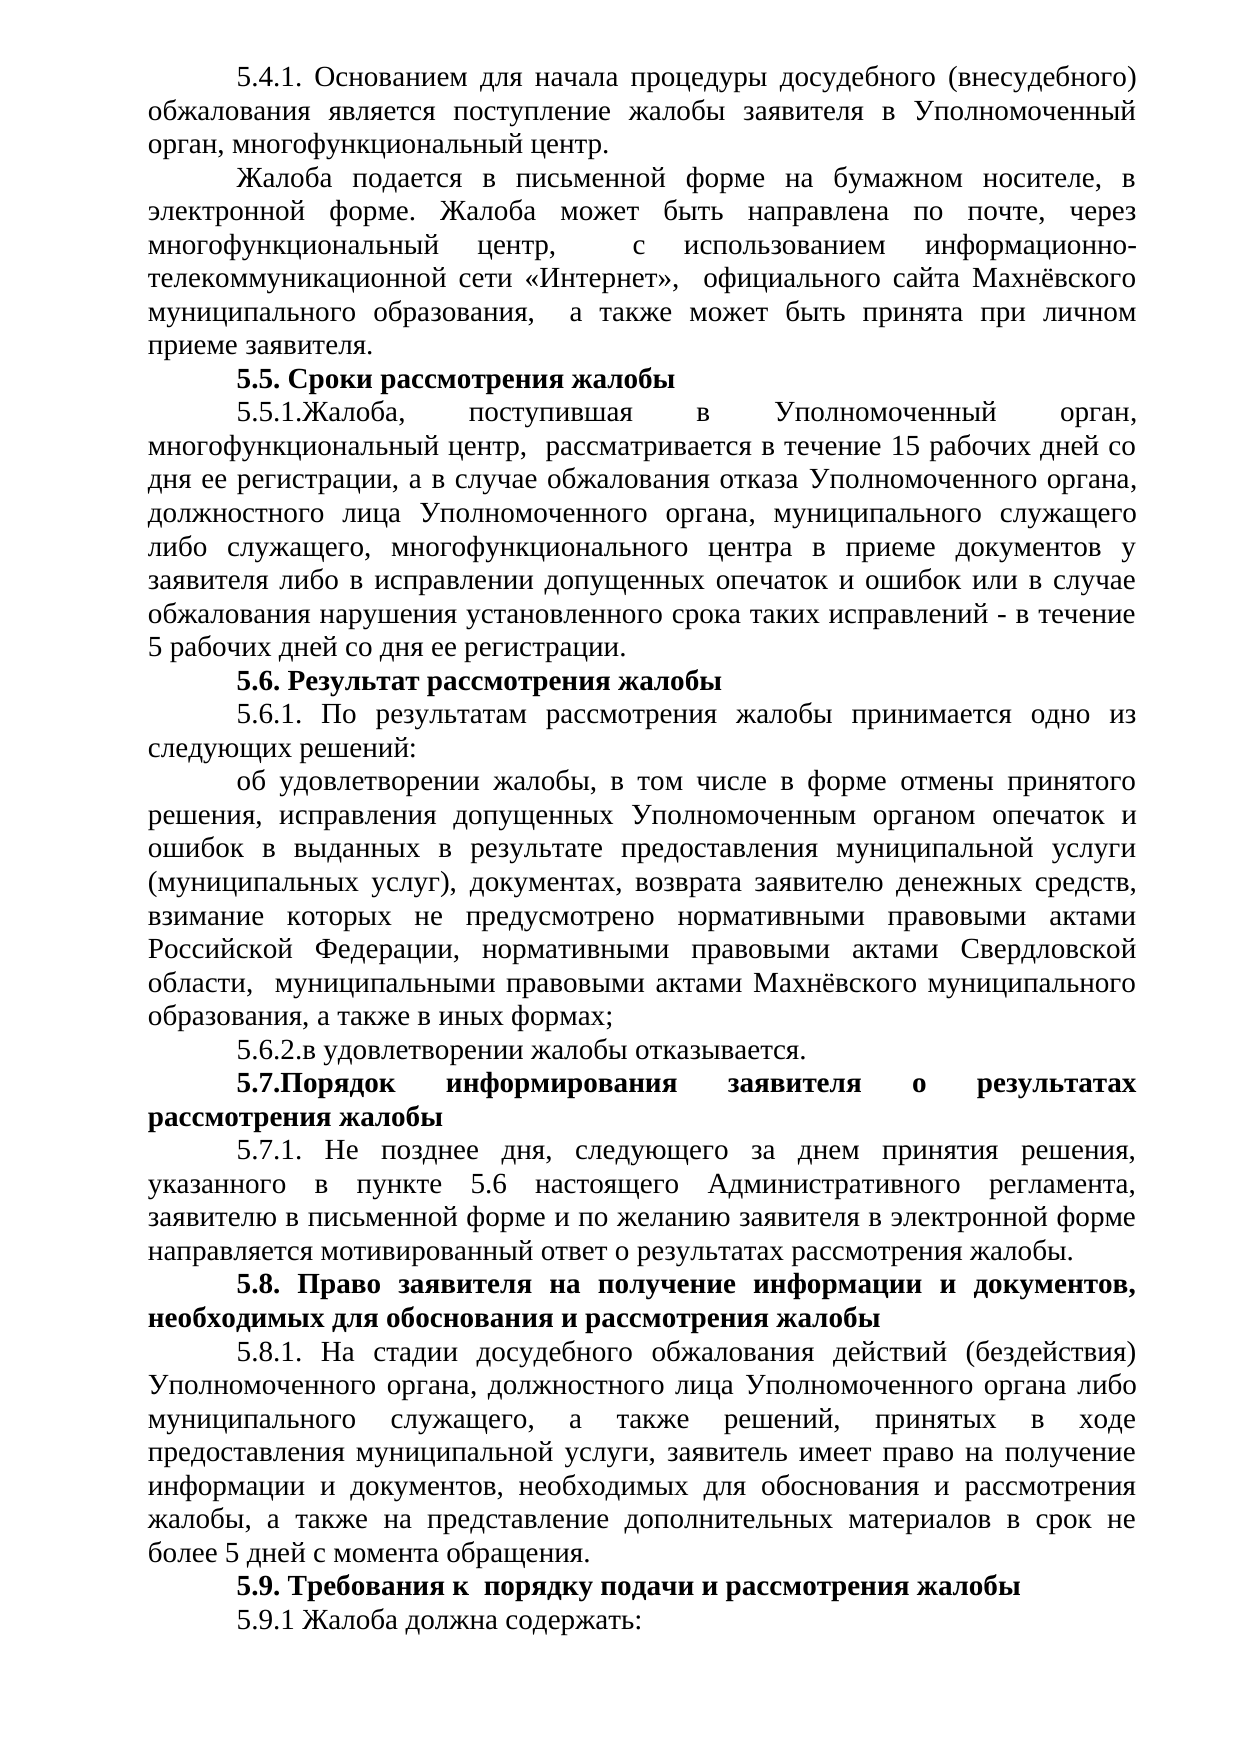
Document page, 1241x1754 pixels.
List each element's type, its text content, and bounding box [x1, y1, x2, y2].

text 5.8.1. На стадии досудебного обжалования действий (бездействия) Уполномоченного органа, должностного лица Уполномоченного органа либо муниципального служащего, а также решений, принятых в ходе предоставления муниципальной услуги, заявитель имеет право на получение информации и документов, необходимых для обоснования и рассмотрения жалобы, а также на представление дополнительных материалов в срок не более 5 дней с момента обращения. [148, 1334, 1137, 1568]
text 5.7.Порядок информирования заявителя о результатах рассмотрения жалобы [148, 1065, 1137, 1132]
text 5.6.1. По результатам рассмотрения жалобы принимается одно из следующих решений: [148, 696, 1137, 763]
text 5.4.1. Основанием для начала процедуры досудебного (внесудебного) обжалования является поступление жалобы заявителя в Уполномоченный орган, многофункциональный центр. [148, 59, 1137, 160]
text 5.6. Результат рассмотрения жалобы [148, 663, 1137, 696]
text 5.8. Право заявителя на получение информации и документов, необходимых для обоснования и рассмотрения жалобы [148, 1267, 1137, 1334]
text Жалоба подается в письменной форме на бумажном носителе, в электронной форме. Жалоба может быть направлена по почте, через многофункциональный центр, с использованием информационно-телекоммуникационной сети «Интернет», официального сайта Махнёвского муниципального образования, а также может быть принята при личном приеме заявителя. [148, 160, 1137, 361]
text 5.7.1. Не позднее дня, следующего за днем принятия решения, указанного в пункте 5.6 настоящего Административного регламента, заявителю в письменной форме и по желанию заявителя в электронной форме направляется мотивированный ответ о результатах рассмотрения жалобы. [148, 1132, 1137, 1267]
text 5.6.2.в удовлетворении жалобы отказывается. [148, 1032, 1137, 1065]
text об удовлетворении жалобы, в том числе в форме отмены принятого решения, исправления допущенных Уполномоченным органом опечаток и ошибок в выданных в результате предоставления муниципальной услуги (муниципальных услуг), документах, возврата заявителю денежных средств, взимание которых не предусмотрено нормативными правовыми актами Российской Федерации, нормативными правовыми актами Свердловской области, муниципальными правовыми актами Махнёвского муниципального образования, а также в иных формах; [148, 763, 1137, 1032]
text 5.9.1 Жалоба должна содержать: [148, 1602, 1137, 1636]
text 5.9. Требования к порядку подачи и рассмотрения жалобы [148, 1568, 1137, 1602]
text 5.5.1.Жалоба, поступившая в Уполномоченный орган, многофункциональный центр, рассматривается в течение 15 рабочих дней со дня ее регистрации, а в случае обжалования отказа Уполномоченного органа, должностного лица Уполномоченного органа, муниципального служащего либо служащего, многофункционального центра в приеме документов у заявителя либо в исправлении допущенных опечаток и ошибок или в случае обжалования нарушения установленного срока таких исправлений - в течение 5 рабочих дней со дня ее регистрации. [148, 394, 1137, 663]
text 5.5. Сроки рассмотрения жалобы [148, 361, 1137, 394]
